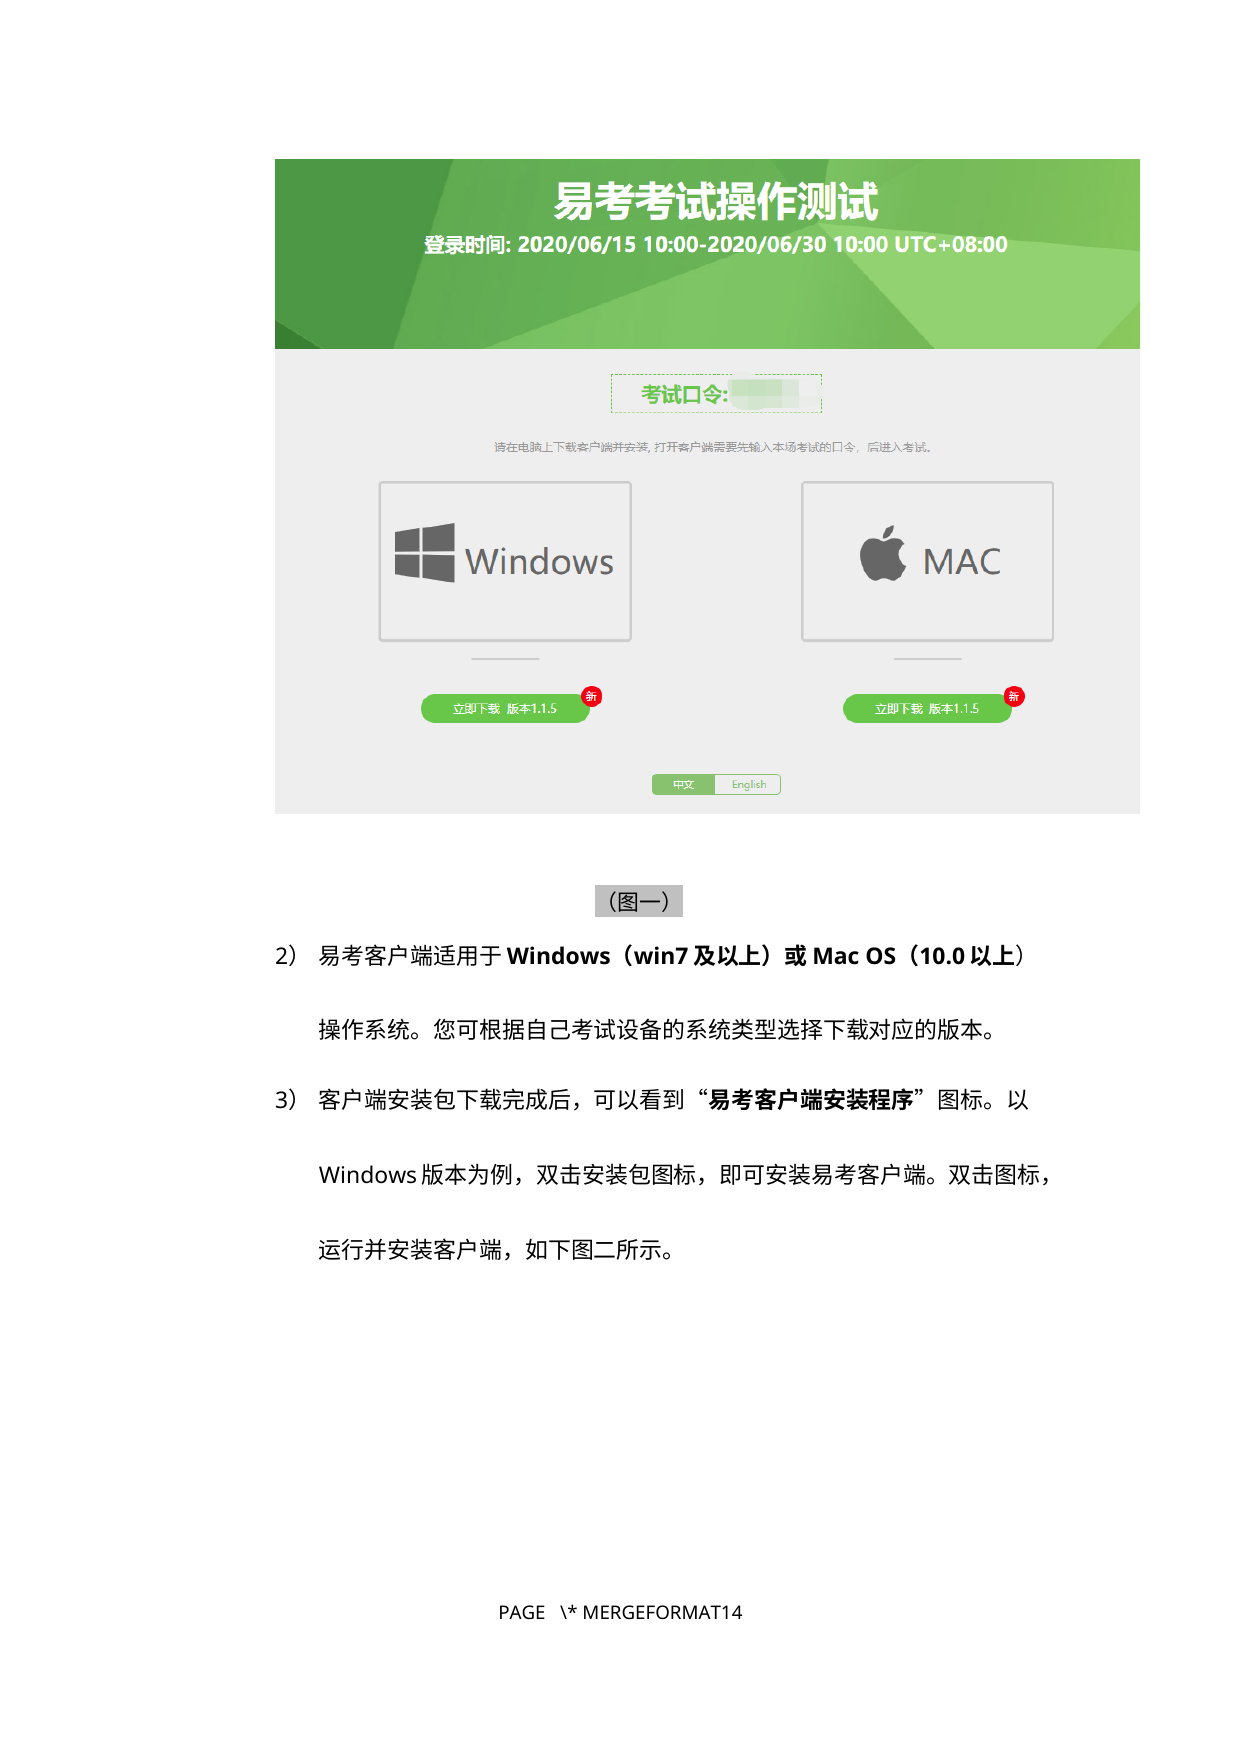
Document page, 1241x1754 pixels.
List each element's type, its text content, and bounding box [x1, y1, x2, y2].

text （图一） [225, 884, 1053, 917]
list 客户端安装包下载完成后，可以看到“易考客户端安装程序”图标。以Windows版本为例，双击安装包图标，即可安装易考客户端。双击图标，运行并安装客户端，如下图二所示。 [275, 1066, 1053, 1281]
list 易考客户端适用于Windows（win7及以上）或Mac OS（10.0以上）操作系统。您可根据自己考试设备的系统类型选择下载对应的版本。 [275, 922, 1053, 1061]
picture [275, 159, 1141, 814]
